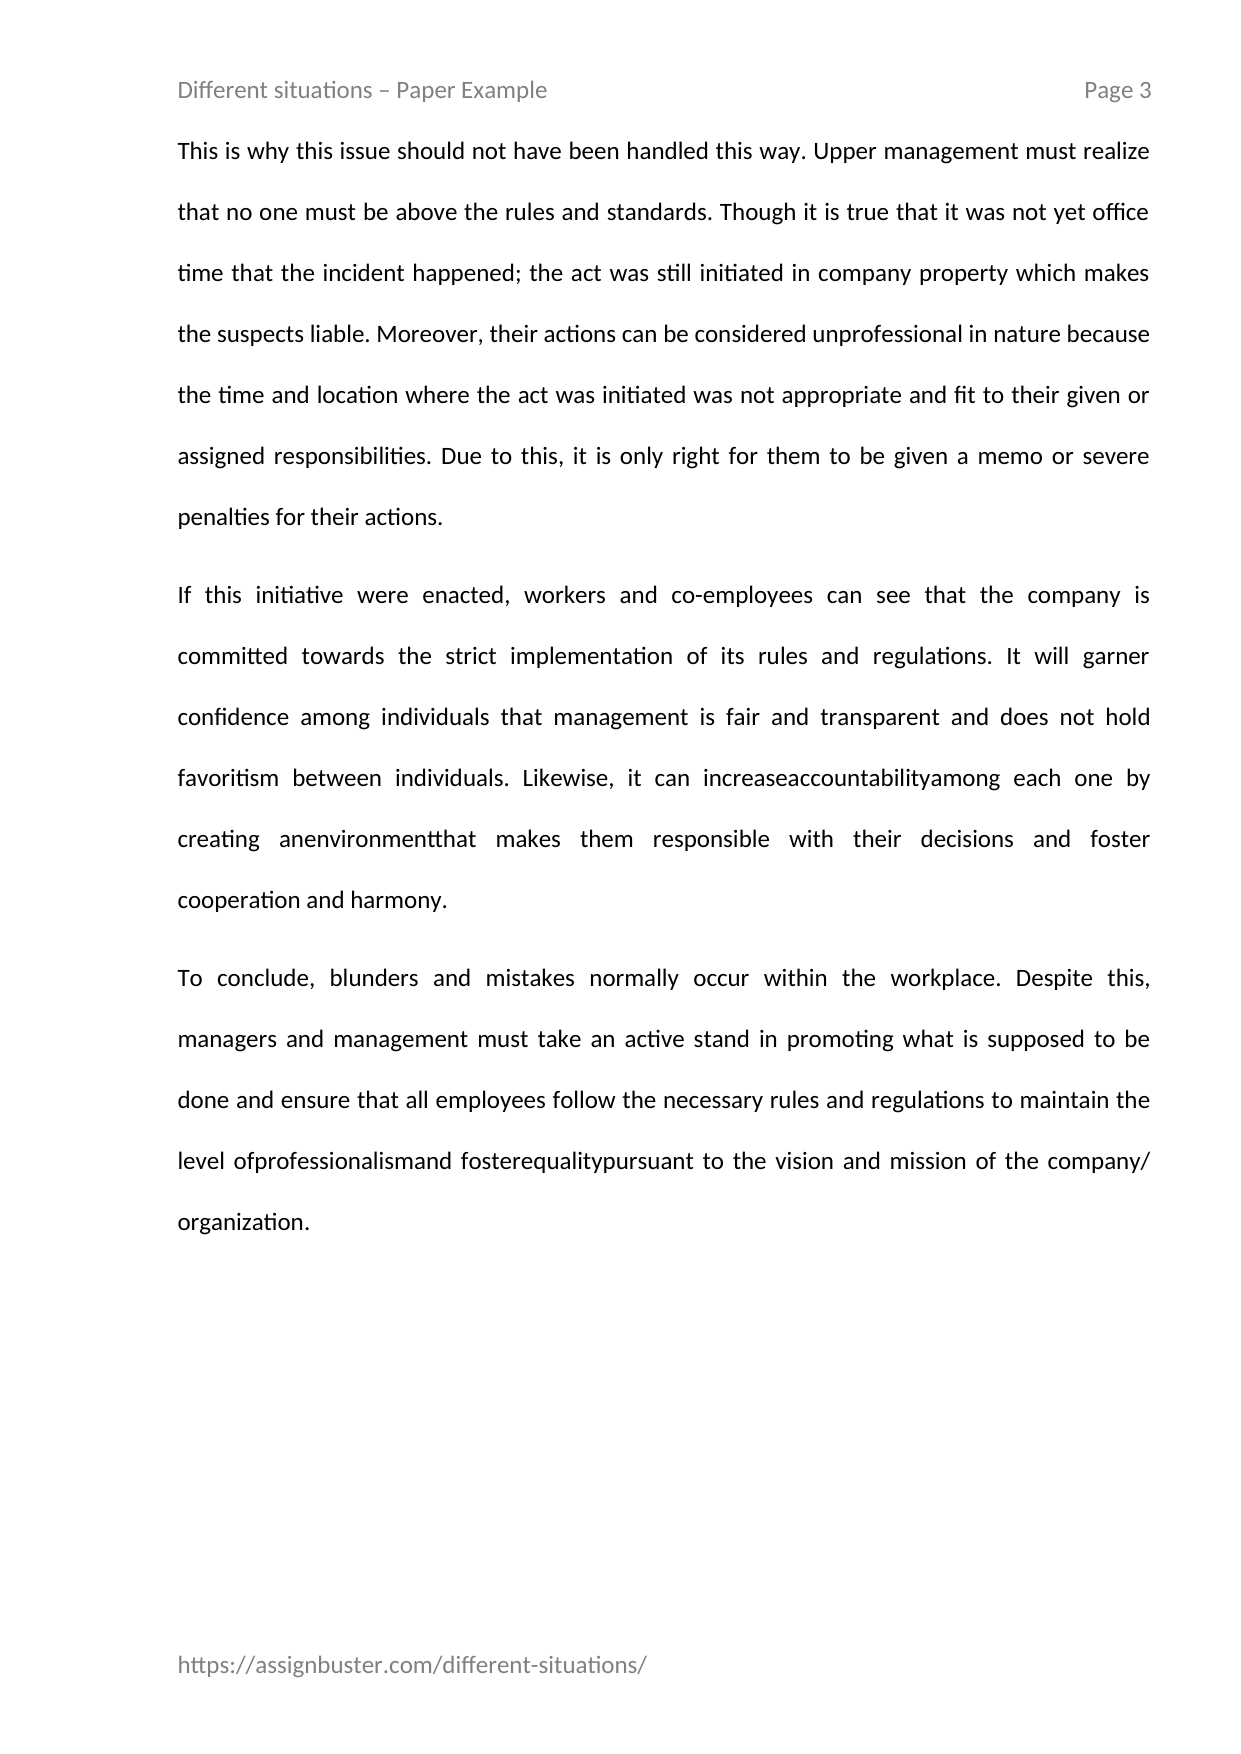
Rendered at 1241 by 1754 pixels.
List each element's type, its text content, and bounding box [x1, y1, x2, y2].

text This is why this issue should not have been handled this way. Upper management must realize that no one must be above the rules and standards. Though it is true that it was not yet office time that the incident happened; the act was still initiated in company property which makes the suspects liable. Moreover, their actions can be considered unprofessional in nature because the time and location where the act was initiated was not appropriate and fit to their given or assigned responsibilities. Due to this, it is only right for them to be given a memo or severe penalties for their actions. [177, 135, 1152, 532]
text If this initiative were enacted, workers and co-employees can see that the company is committed towards the strict implementation of its rules and regulations. It will garner confidence among individuals that management is fair and transparent and does not hold favoritism between individuals. Likewise, it can increaseaccountabilityamong each one by creating anenvironmentthat makes them responsible with their decisions and foster cooperation and harmony. [177, 579, 1152, 914]
text To conclude, blunders and mistakes normally occur within the workplace. Despite this, managers and management must take an active stand in promoting what is supposed to be done and ensure that all employees follow the necessary rules and regulations to maintain the level ofprofessionalismand fosterequalitypursuant to the vision and mission of the company/ organization. [177, 962, 1152, 1236]
